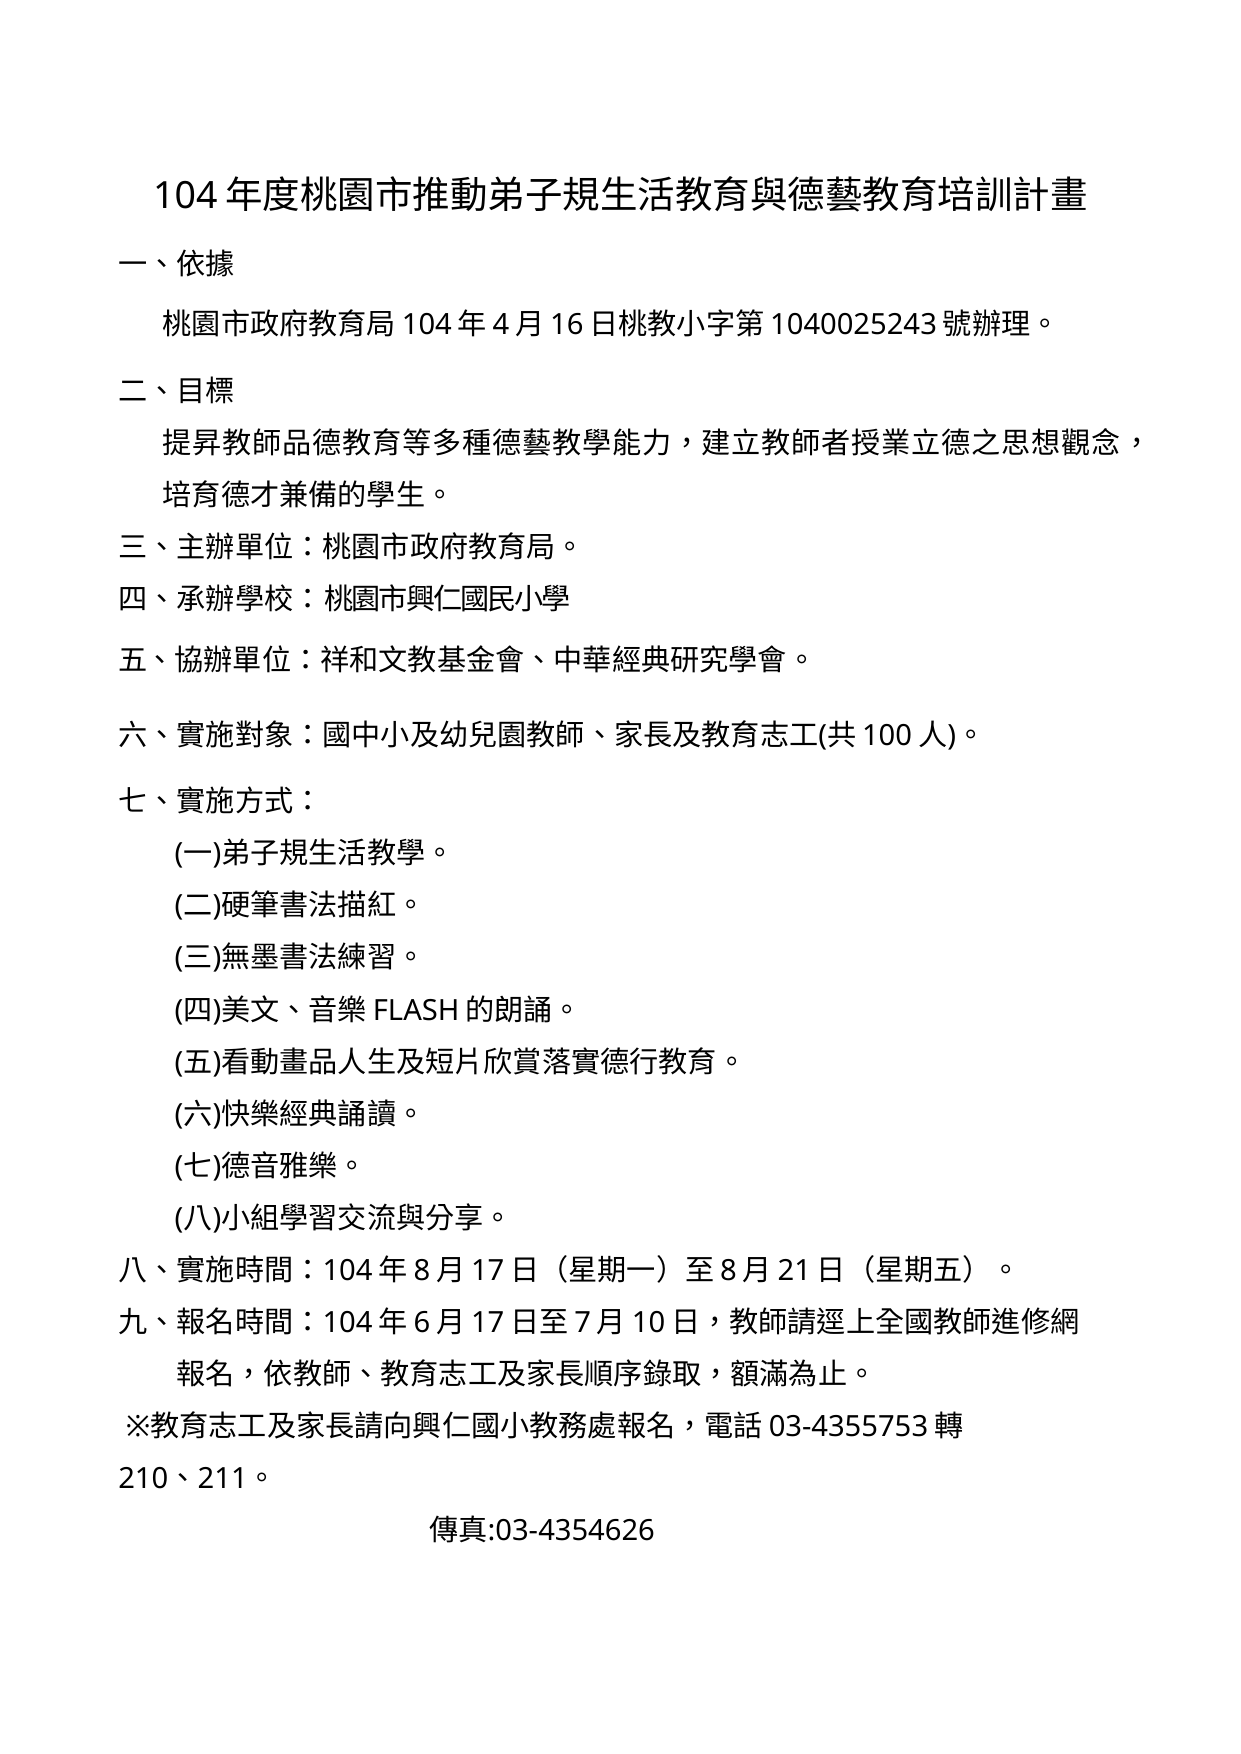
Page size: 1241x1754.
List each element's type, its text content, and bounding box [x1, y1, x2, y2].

text 傳真:03-4354626 [118, 1499, 1122, 1551]
text 一、依據 [118, 232, 1122, 284]
text (四)美文、音樂FLASH的朗誦。 [162, 978, 1122, 1030]
text 二、目標 [118, 359, 1122, 412]
text 104年度桃園市推動弟子規生活教育與德藝教育培訓計畫 [118, 164, 1122, 219]
text 四、承辦學校： 桃園市興仁國民小學 [118, 568, 1122, 620]
text (三)無墨書法練習。 [162, 926, 1122, 978]
text (七)德音雅樂。 [162, 1134, 1122, 1187]
text 五、協辦單位：祥和文教基金會、中華經典研究學會。 [118, 620, 1122, 695]
text 七、實施方式： [118, 770, 1122, 822]
text 三、主辦單位：桃園市政府教育局。 [118, 516, 1122, 568]
text 八、實施時間：104年8月17日（星期一）至8月21日（星期五）。 [118, 1239, 1122, 1291]
text 九、報名時間：104年6月17日至7月10日，教師請逕上全國教師進修網 [118, 1291, 1122, 1343]
text (二)硬筆書法描紅。 [162, 874, 1122, 926]
text 報名，依教師、教育志工及家長順序錄取，額滿為止。 [176, 1343, 1122, 1395]
text (八)小組學習交流與分享。 [162, 1187, 1122, 1239]
text (五)看動畫品人生及短片欣賞落實德行教育。 [162, 1030, 1122, 1082]
text (一)弟子規生活教學。 [162, 822, 1122, 874]
text 提昇教師品德教育等多種德藝教學能力，建立教師者授業立德之思想觀念，培育德才兼備的學生。 [162, 412, 1122, 516]
text ※教育志工及家長請向興仁國小教務處報名，電話03-4355753轉210、211。 [118, 1395, 1122, 1499]
text (六)快樂經典誦讀。 [162, 1082, 1122, 1134]
text 桃園市政府教育局104年4月16日桃教小字第1040025243號辦理。 [162, 284, 1122, 359]
text 六、實施對象：國中小及幼兒園教師、家長及教育志工(共100人)。 [118, 695, 1122, 770]
